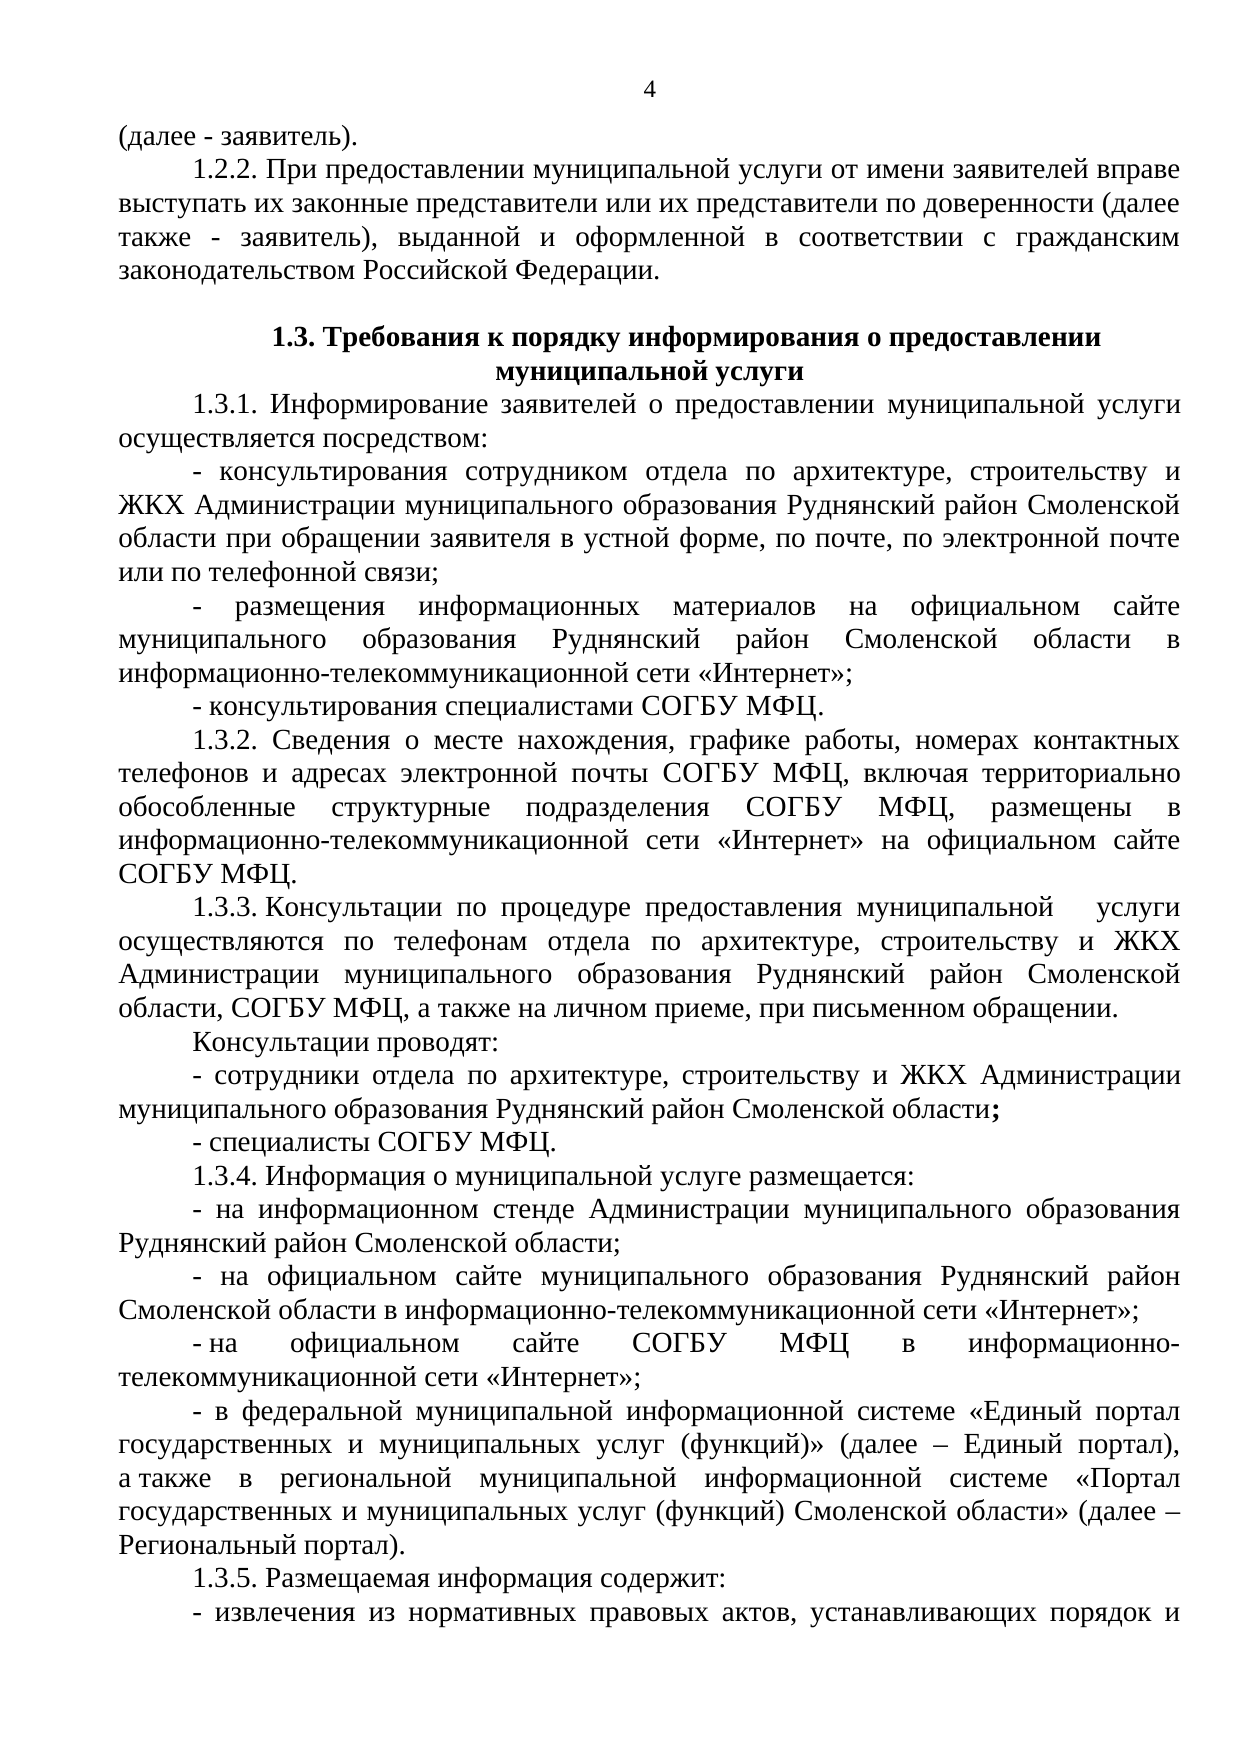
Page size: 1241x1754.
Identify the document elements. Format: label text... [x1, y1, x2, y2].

text - на официальном сайте СОГБУ МФЦ в информационно-телекоммуникационной сети «Интернет»; [118, 1326, 1181, 1393]
text - на информационном стенде Администрации муниципального образования Руднянский район Смоленской области; [118, 1191, 1181, 1258]
text 1.2.2. При предоставлении муниципальной услуги от имени заявителей вправе выступать их законные представители или их представители по доверенности (далее также - заявитель), выданной и оформленной в соответствии с гражданским законодательством Российской Федерации. [118, 152, 1181, 286]
text 1.3.3. Консультации по процедуре предоставления муниципальной услуги осуществляются по телефонам отдела по архитектуре, строительству и ЖКХ Администрации муниципального образования Руднянский район Смоленской области, СОГБУ МФЦ, а также на личном приеме, при письменном обращении. [118, 889, 1181, 1024]
text 1.3.4. Информация о муниципальной услуге размещается: [118, 1158, 1181, 1191]
text 1.3. Требования к порядку информирования о предоставлении муниципальной услуги [118, 319, 1181, 386]
text - консультирования сотрудником отдела по архитектуре, строительству и ЖКХ Администрации муниципального образования Руднянский район Смоленской области при обращении заявителя в устной форме, по почте, по электронной почте или по телефонной связи; [118, 453, 1181, 588]
text - консультирования специалистами СОГБУ МФЦ. [118, 688, 1181, 722]
text - специалисты СОГБУ МФЦ. [118, 1124, 1181, 1158]
text - на официальном сайте муниципального образования Руднянский район Смоленской области в информационно-телекоммуникационной сети «Интернет»; [118, 1258, 1181, 1326]
text 1.3.5. Размещаемая информация содержит: [118, 1560, 1181, 1594]
text 1.3.2. Сведения о месте нахождения, графике работы, номерах контактных телефонов и адресах электронной почты СОГБУ МФЦ, включая территориально обособленные структурные подразделения СОГБУ МФЦ, размещены в информационно-телекоммуникационной сети «Интернет» на официальном сайте СОГБУ МФЦ. [118, 722, 1181, 889]
text 1.3.1. Информирование заявителей о предоставлении муниципальной услуги осуществляется посредством: [118, 386, 1181, 453]
text - сотрудники отдела по архитектуре, строительству и ЖКХ Администрации муниципального образования Руднянский район Смоленской области; [118, 1057, 1181, 1124]
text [118, 118, 1181, 152]
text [118, 1594, 1181, 1627]
text Консультации проводят: [118, 1024, 1181, 1057]
text - в федеральной муниципальной информационной системе «Единый портал государственных и муниципальных услуг (функций)» (далее – Единый портал), а также в региональной муниципальной информационной системе «Портал государственных и муниципальных услуг (функций) Смоленской области» (далее – Региональный портал). [118, 1393, 1181, 1560]
text - размещения информационных материалов на официальном сайте муниципального образования Руднянский район Смоленской области в информационно-телекоммуникационной сети «Интернет»; [118, 588, 1181, 688]
